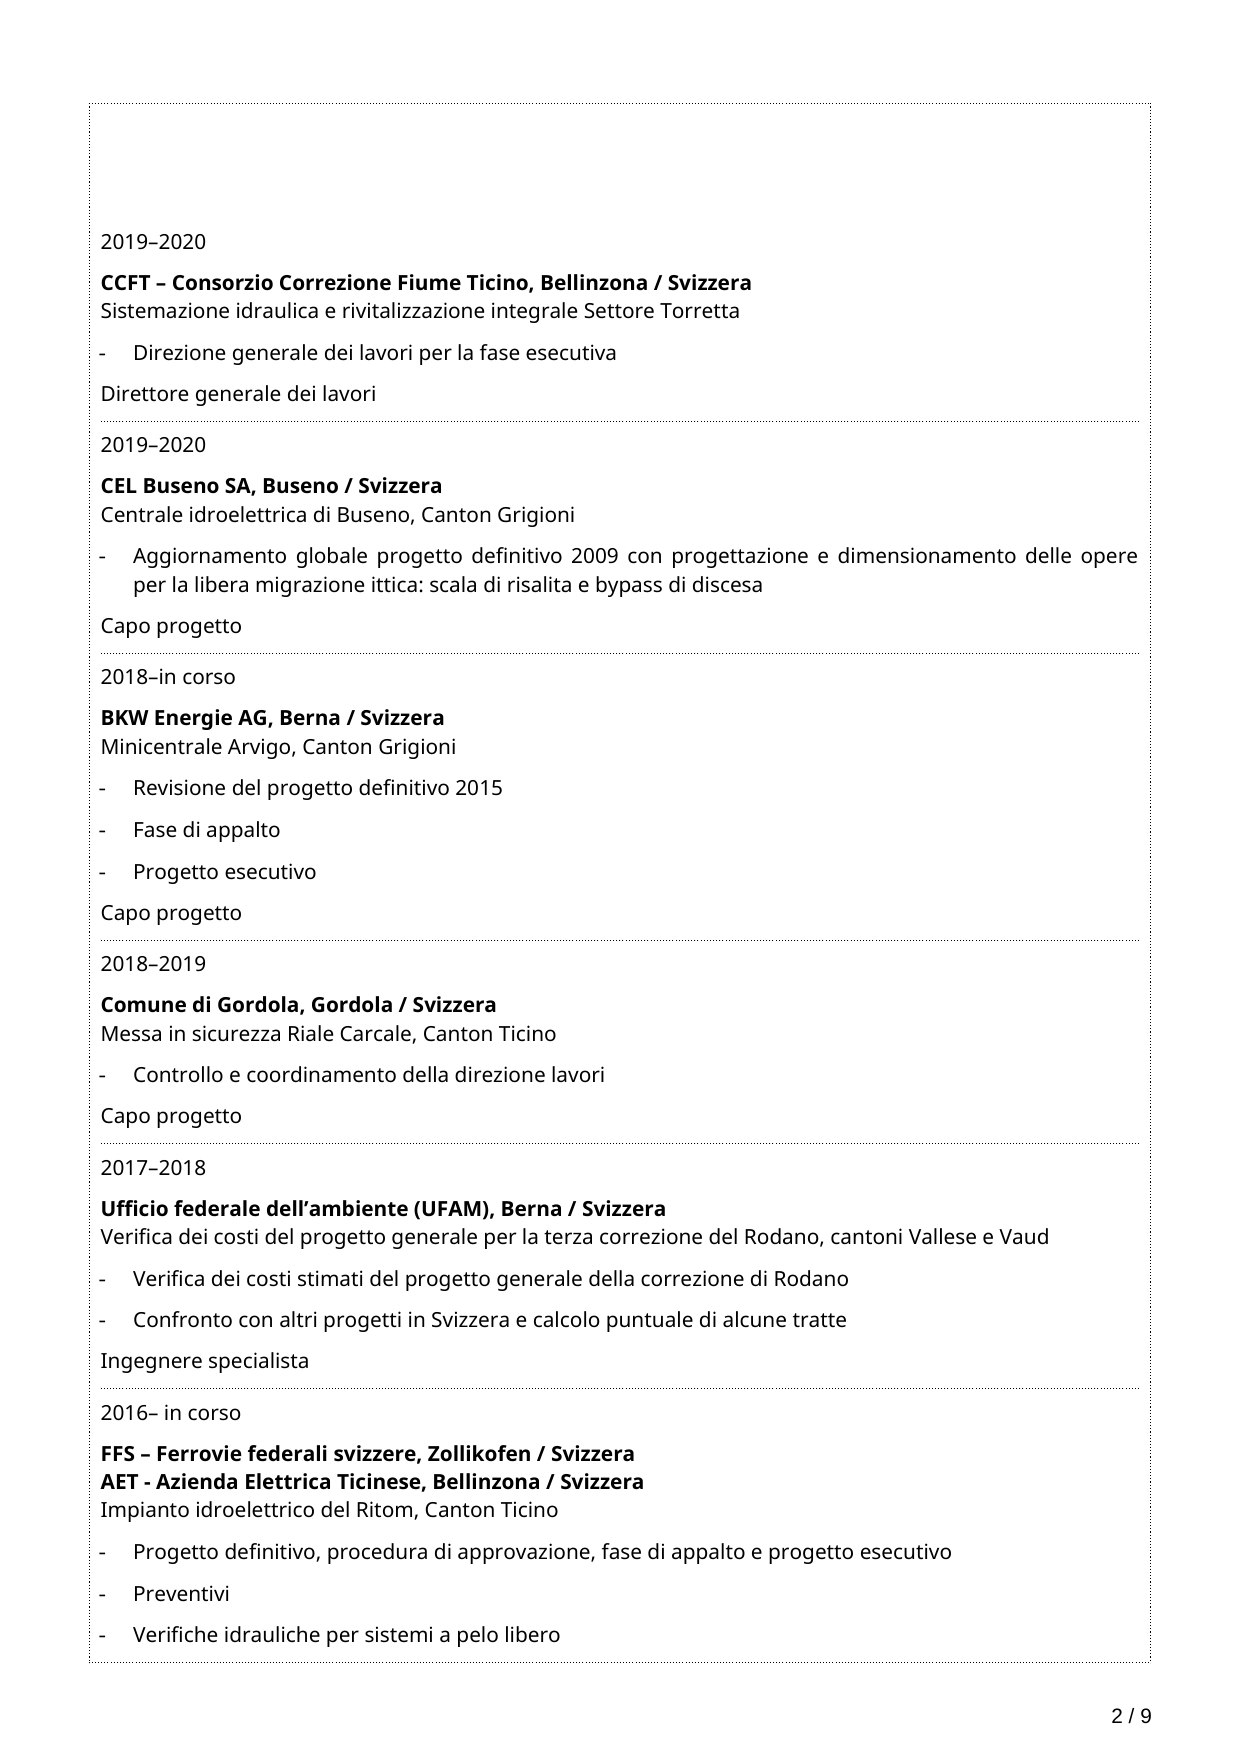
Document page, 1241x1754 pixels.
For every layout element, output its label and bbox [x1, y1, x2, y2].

table_header [89, 103, 1150, 1662]
